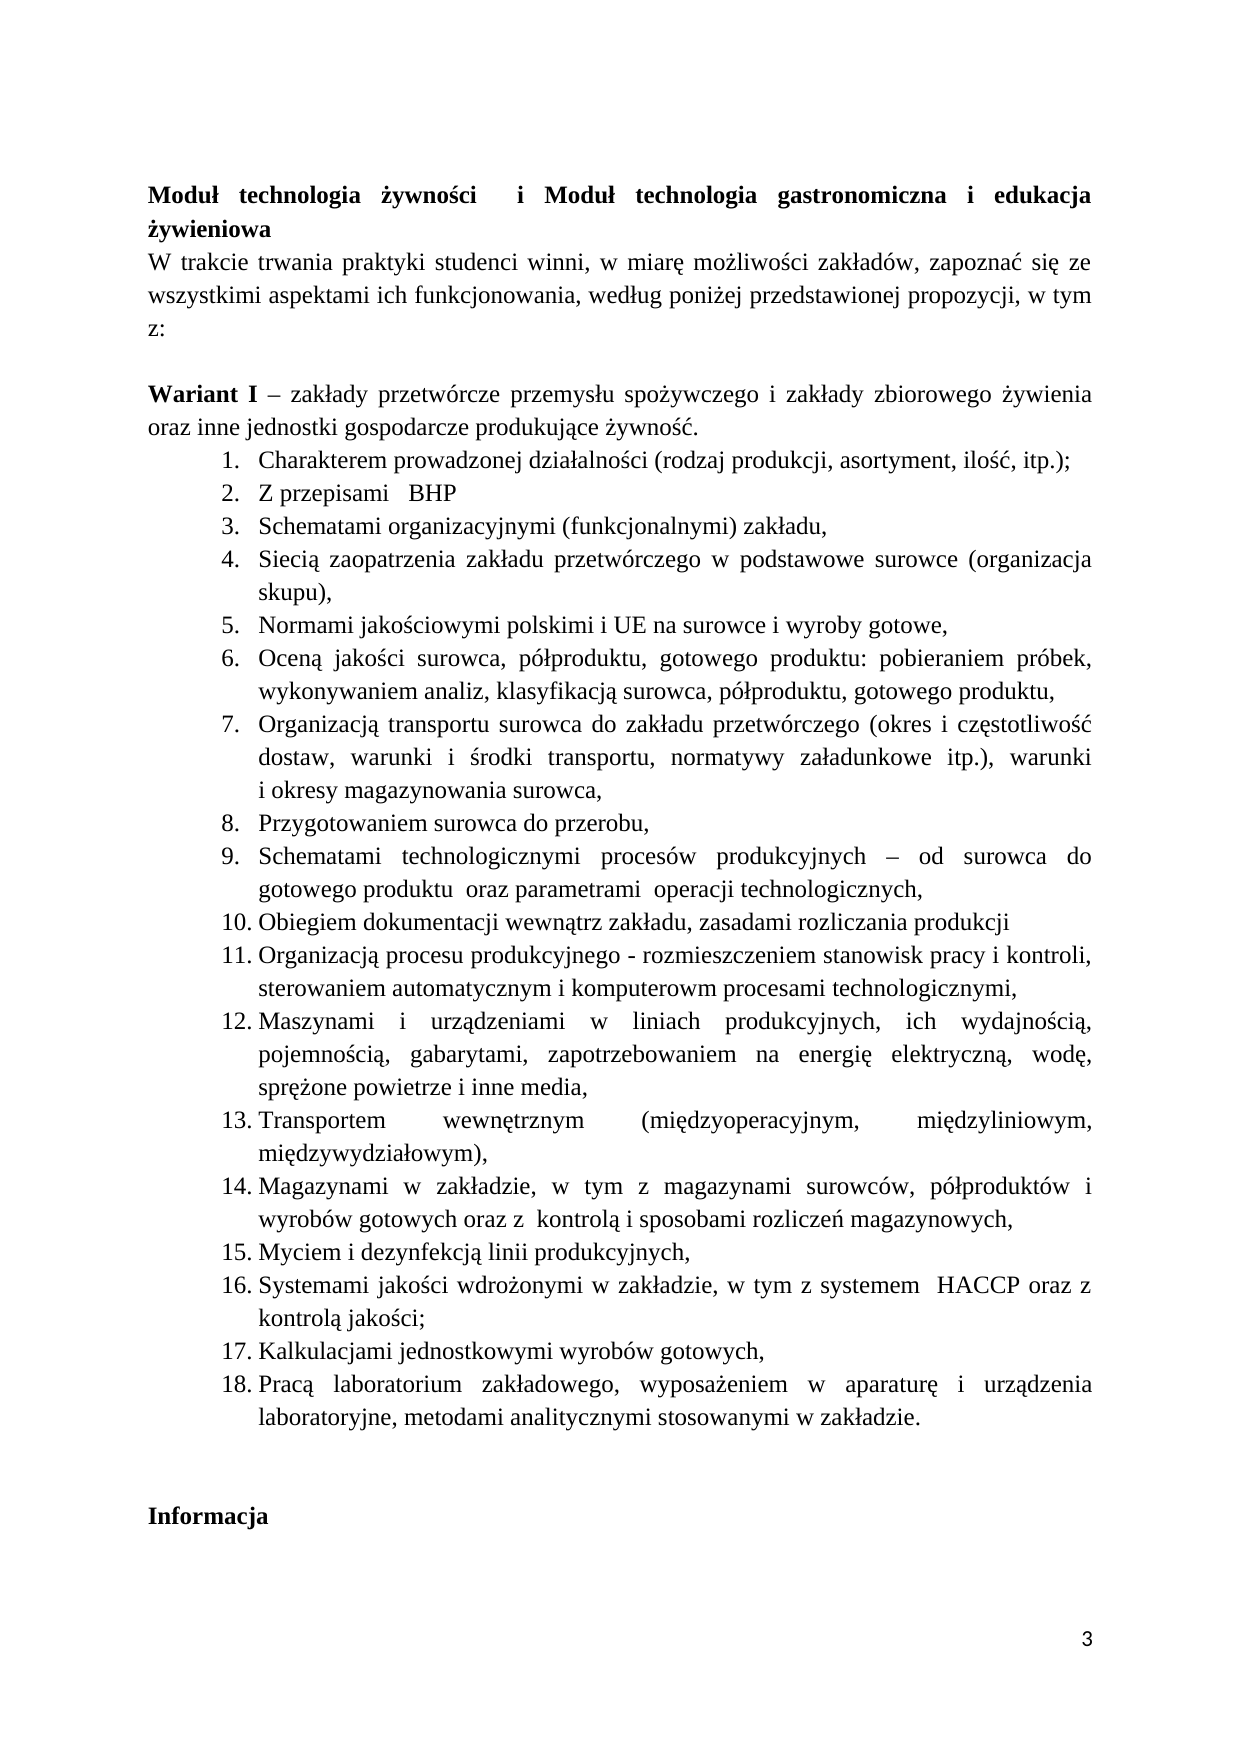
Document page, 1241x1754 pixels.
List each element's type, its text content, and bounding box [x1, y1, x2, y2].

text Informacja [148, 1501, 1093, 1529]
list Obiegiem dokumentacji wewnątrz zakładu, zasadami rozliczania produkcji [221, 907, 1093, 936]
list Z przepisami BHP [221, 478, 1093, 507]
list Maszynami i urządzeniami w liniach produkcyjnych, ich wydajnością, pojemnością, gabarytami, zapotrzebowaniem na energię elektryczną, wodę, sprężone powietrze i inne media, [221, 1006, 1093, 1101]
text Wariant I – zakłady przetwórcze przemysłu spożywczego i zakłady zbiorowego żywienia oraz inne jednostki gospodarcze produkujące żywność. [148, 379, 1093, 441]
list Transportem wewnętrznym (międzyoperacyjnym, międzyliniowym, międzywydziałowym), [221, 1105, 1093, 1167]
text W trakcie trwania praktyki studenci winni, w miarę możliwości zakładów, zapoznać się ze wszystkimi aspektami ich funkcjonowania, według poniżej przedstawionej propozycji, w tym z: [148, 247, 1093, 341]
list Organizacją transportu surowca do zakładu przetwórczego (okres i częstotliwość dostaw, warunki i środki transportu, normatywy załadunkowe itp.), warunki i okresy magazynowania surowca, [221, 709, 1093, 804]
list Myciem i dezynfekcją linii produkcyjnych, [221, 1237, 1093, 1266]
list Pracą laboratorium zakładowego, wyposażeniem w aparaturę i urządzenia laboratoryjne, metodami analitycznymi stosowanymi w zakładzie. [221, 1369, 1093, 1431]
list Siecią zaopatrzenia zakładu przetwórczego w podstawowe surowce (organizacja skupu), [221, 544, 1093, 606]
list Schematami organizacyjnymi (funkcjonalnymi) zakładu, [221, 511, 1093, 539]
text Moduł technologia żywności i Moduł technologia gastronomiczna i edukacja żywieniowa [148, 181, 1093, 242]
list Systemami jakości wdrożonymi w zakładzie, w tym z systemem HACCP oraz z kontrolą jakości; [221, 1270, 1093, 1332]
list Charakterem prowadzonej działalności (rodzaj produkcji, asortyment, ilość, itp.); [221, 445, 1093, 473]
list Magazynami w zakładzie, w tym z magazynami surowców, półproduktów i wyrobów gotowych oraz z kontrolą i sposobami rozliczeń magazynowych, [221, 1171, 1093, 1233]
list Schematami technologicznymi procesów produkcyjnych – od surowca do gotowego produktu oraz parametrami operacji technologicznych, [221, 841, 1093, 903]
list Kalkulacjami jednostkowymi wyrobów gotowych, [221, 1336, 1093, 1365]
list Oceną jakości surowca, półproduktu, gotowego produktu: pobieraniem próbek, wykonywaniem analiz, klasyfikacją surowca, półproduktu, gotowego produktu, [221, 643, 1093, 705]
list Organizacją procesu produkcyjnego - rozmieszczeniem stanowisk pracy i kontroli, sterowaniem automatycznym i komputerowm procesami technologicznymi, [221, 940, 1093, 1002]
list Normami jakościowymi polskimi i UE na surowce i wyroby gotowe, [221, 610, 1093, 639]
list Przygotowaniem surowca do przerobu, [221, 808, 1093, 837]
